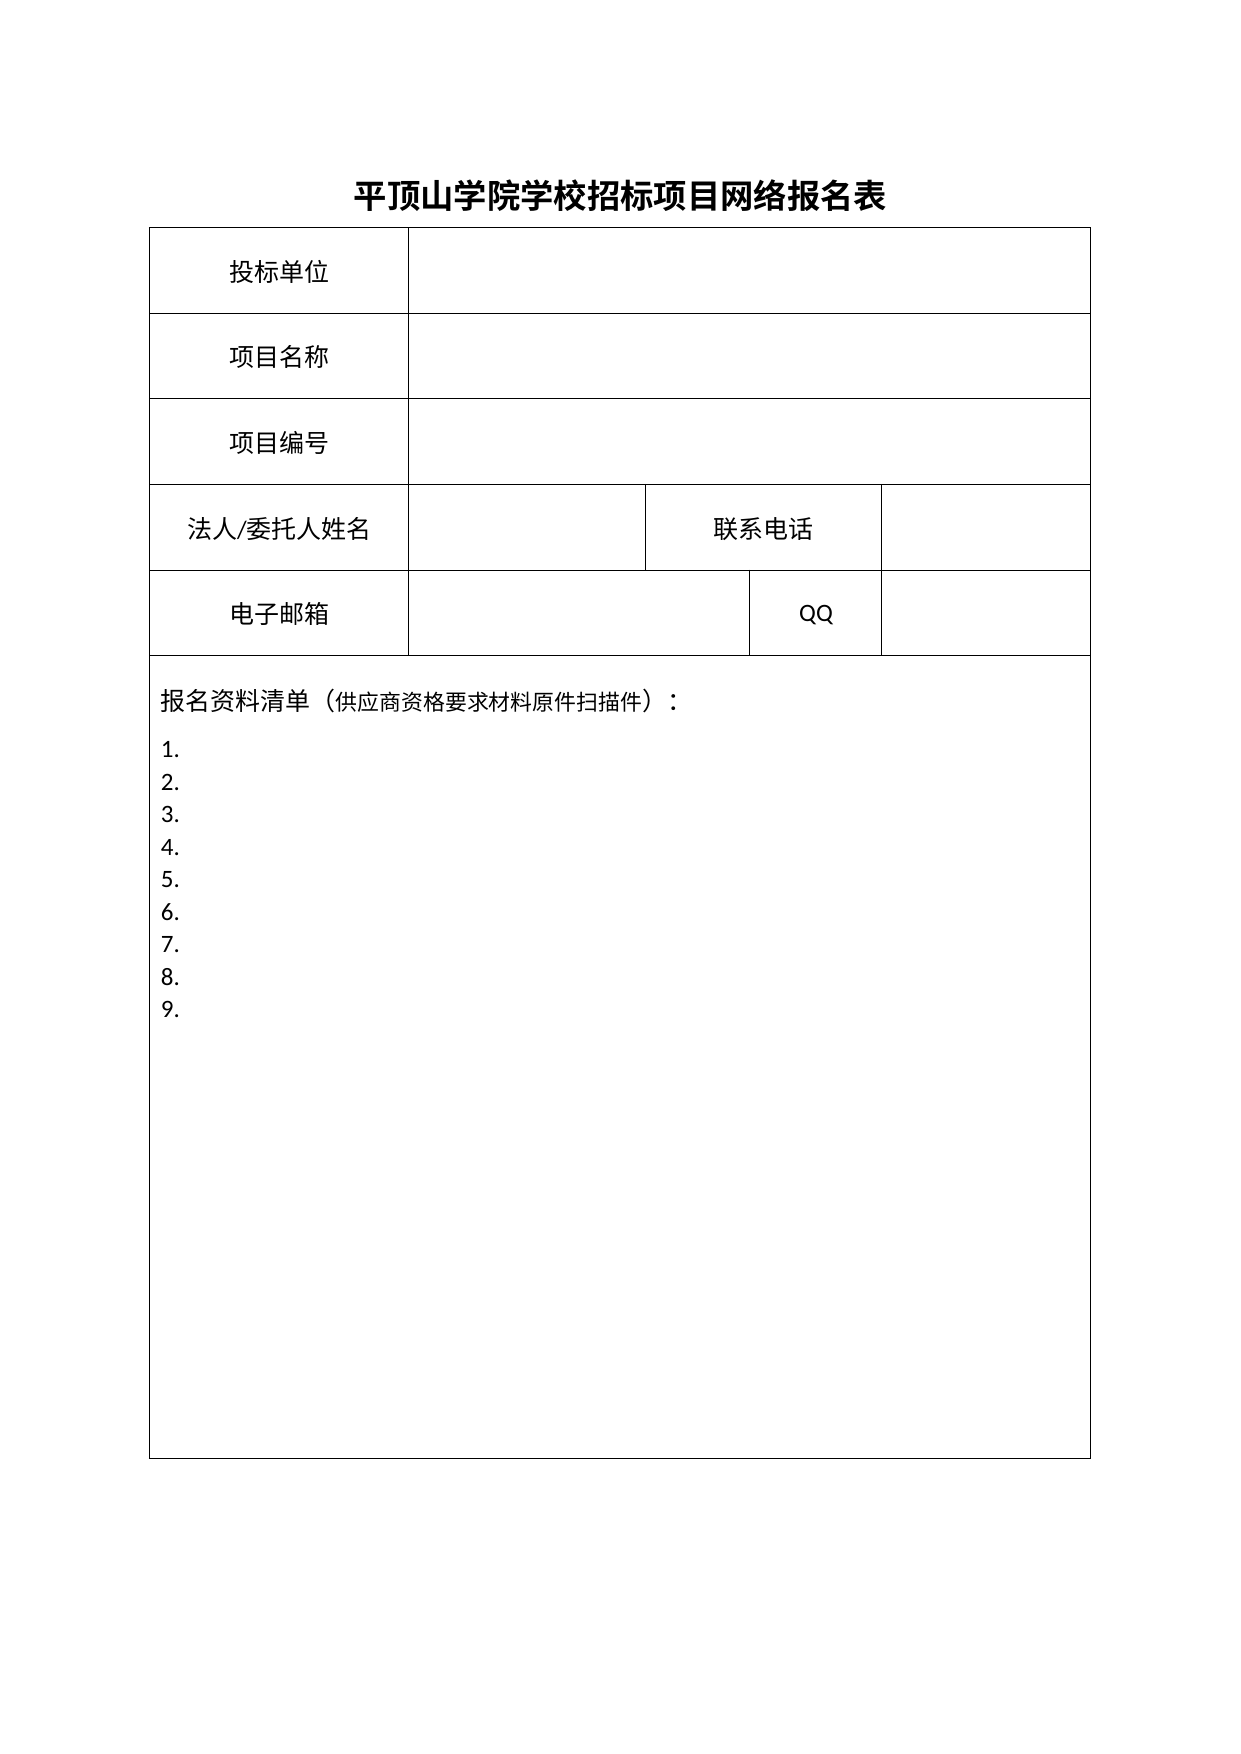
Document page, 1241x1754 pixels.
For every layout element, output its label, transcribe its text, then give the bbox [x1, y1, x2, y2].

table_cell [409, 485, 645, 569]
table_cell 联系电话 [646, 485, 881, 569]
table_cell 法人/委托人姓名 [150, 485, 408, 569]
table_cell [882, 485, 1090, 569]
table_cell [409, 314, 1090, 398]
table_header [409, 228, 1090, 313]
table_header 投标单位 [150, 228, 408, 313]
table_cell [409, 399, 1090, 484]
table_cell QQ [750, 571, 881, 655]
table_cell 项目编号 [150, 399, 408, 484]
table_cell 报名资料清单（供应商资格要求材料原件扫描件）： 1. 2. 3. 4. 5. 6. 7. 8. 9. [150, 656, 1090, 1458]
table_cell 电子邮箱 [150, 571, 408, 655]
table_cell [882, 571, 1090, 655]
table_cell [409, 571, 749, 655]
table_cell 项目名称 [150, 314, 408, 398]
text 平顶山学院学校招标项目网络报名表 [187, 162, 1053, 227]
